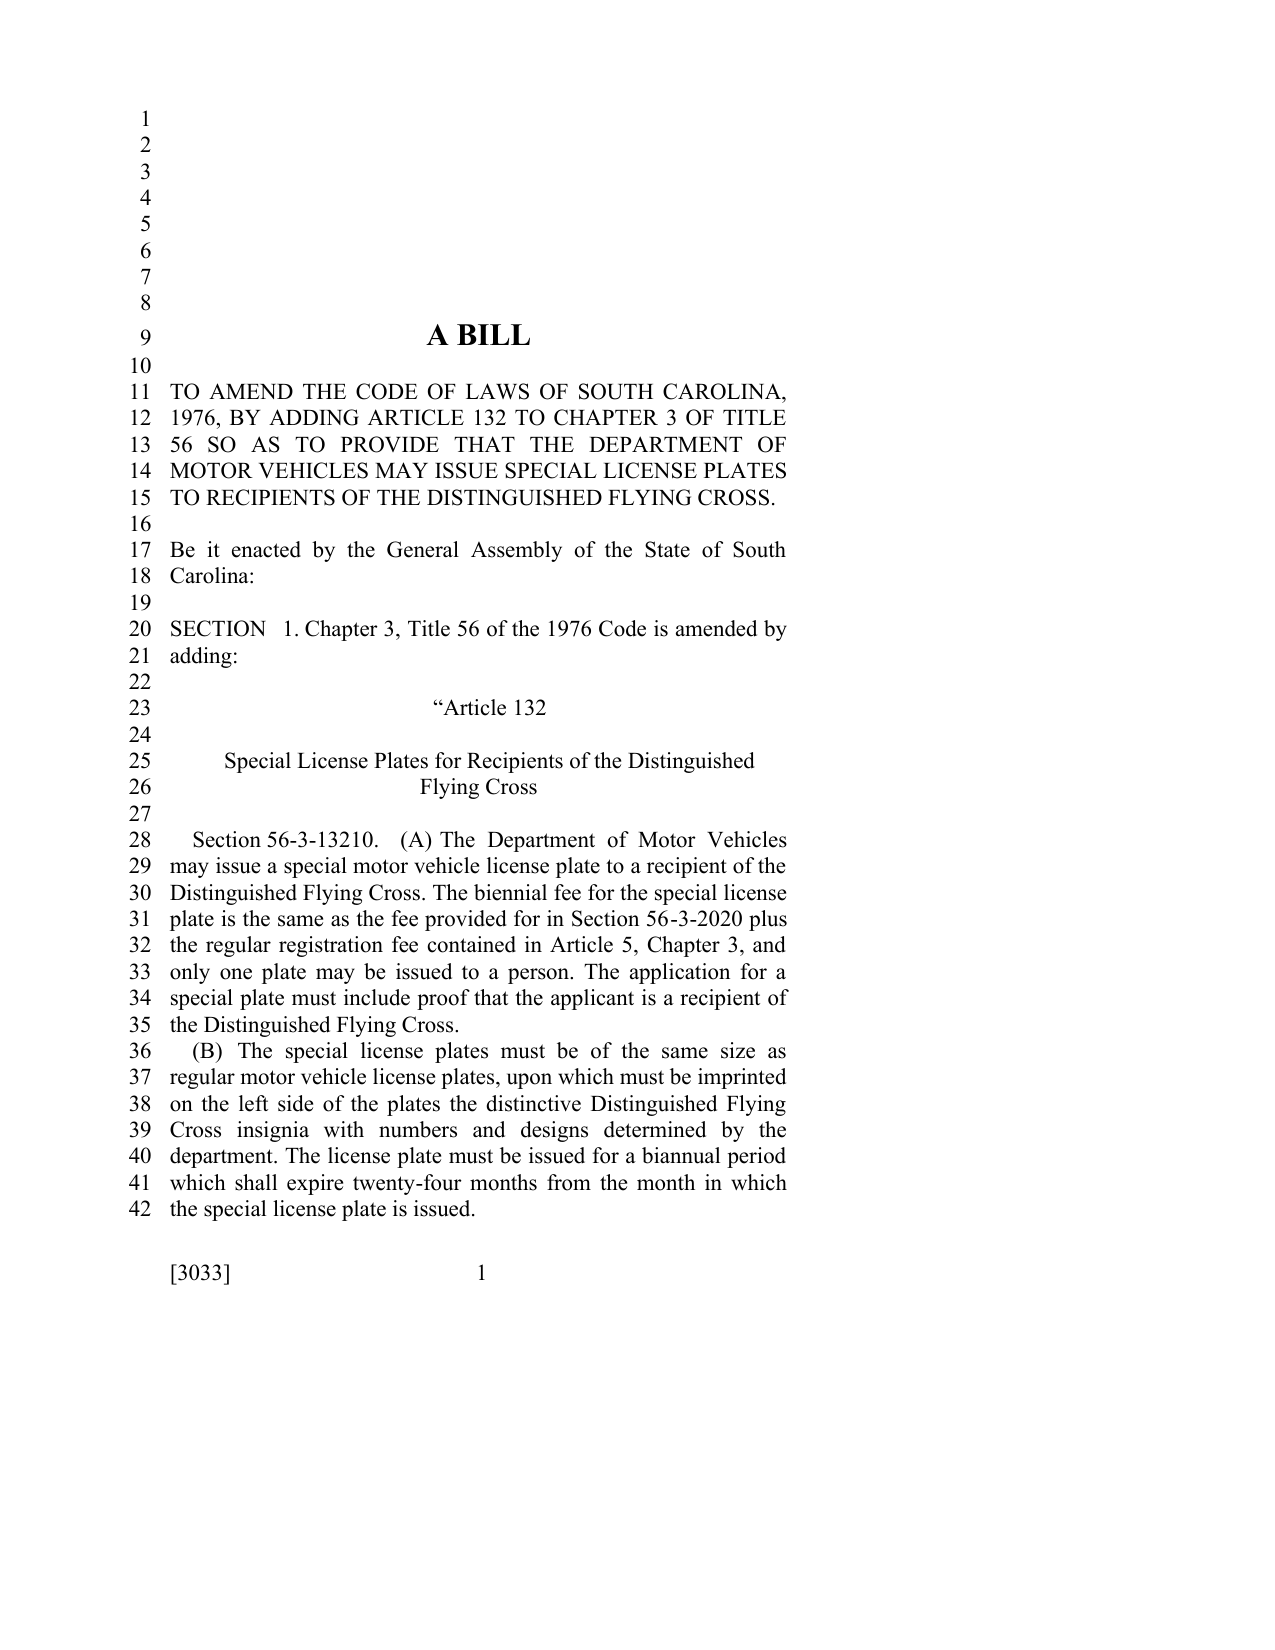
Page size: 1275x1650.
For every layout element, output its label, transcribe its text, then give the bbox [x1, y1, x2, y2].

text TO AMEND THE CODE OF LAWS OF SOUTH CAROLINA, 1976, BY ADDING ARTICLE 132 TO CHAPTER 3 OF TITLE 56 SO AS TO PROVIDE THAT THE DEPARTMENT OF MOTOR VEHICLES MAY ISSUE SPECIAL LICENSE PLATES TO RECIPIENTS OF THE DISTINGUISHED FLYING CROSS. [169, 378, 787, 510]
text Section 56-3-13210. (A) The Department of Motor Vehicles may issue a special motor vehicle license plate to a recipient of the Distinguished Flying Cross. The biennial fee for the special license plate is the same as the fee provided for in Section 56-3-2020 plus the regular registration fee contained in Article 5, Chapter 3, and only one plate may be issued to a person. The application for a special plate must include proof that the applicant is a recipient of the Distinguished Flying Cross. [169, 826, 787, 1037]
text SECTION 1. Chapter 3, Title 56 of the 1976 Code is amended by adding: [169, 615, 787, 668]
text A BILL [169, 316, 787, 352]
text “Article 132 [169, 694, 787, 721]
text Be it enacted by the General Assembly of the State of South Carolina: [169, 536, 787, 589]
text (B) The special license plates must be of the same size as regular motor vehicle license plates, upon which must be imprinted on the left side of the plates the distinctive Distinguished Flying Cross insignia with numbers and designs determined by the department. The license plate must be issued for a biannual period which shall expire twenty-four months from the month in which the special license plate is issued. [169, 1037, 787, 1221]
text Special License Plates for Recipients of the Distinguished Flying Cross [169, 747, 787, 800]
